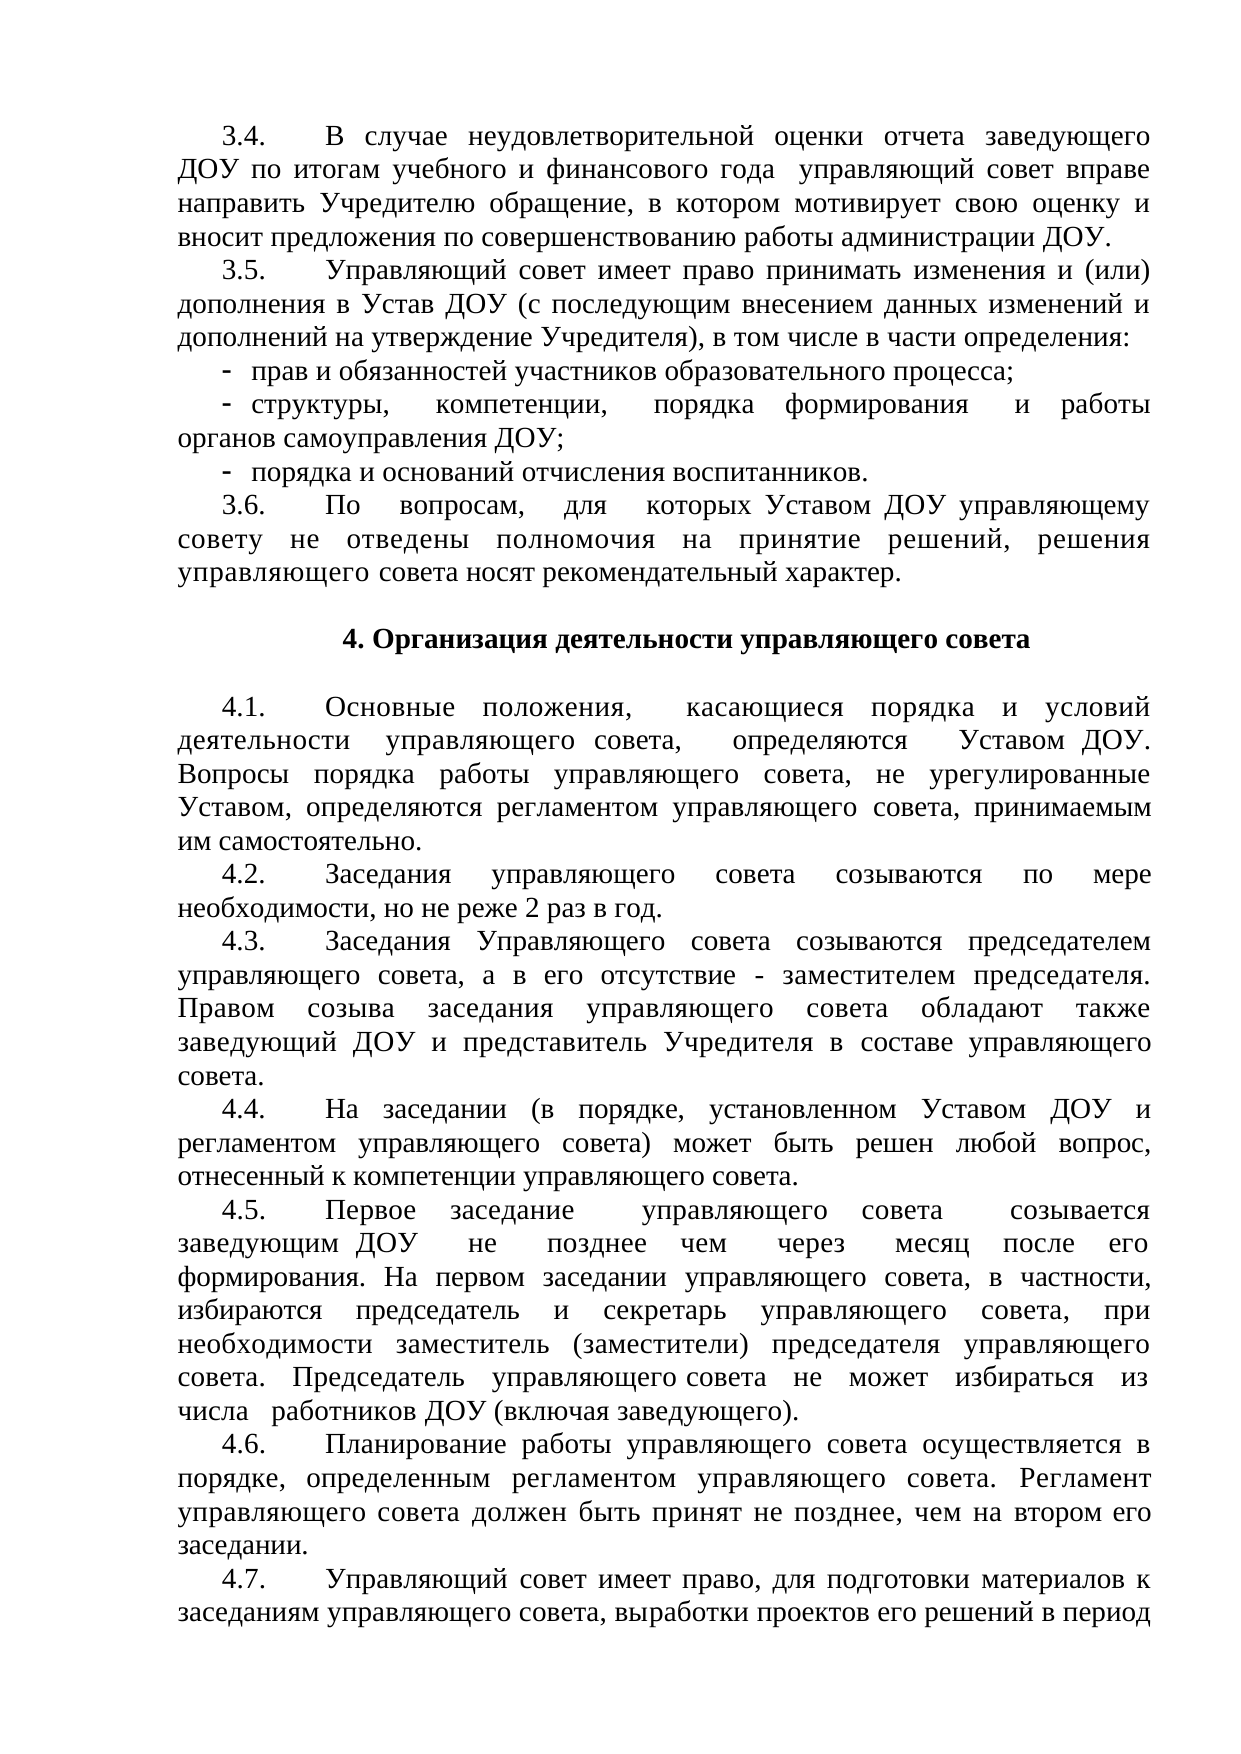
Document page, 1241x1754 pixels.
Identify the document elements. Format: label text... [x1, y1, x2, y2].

list Планирование работы управляющего совета осуществляется в порядке, определенным регламентом управляющего совета. Регламент управляющего совета должен быть принят не позднее, чем на втором его заседании. [177, 1427, 1152, 1561]
list порядка и оснований отчисления воспитанников. [177, 454, 1152, 487]
list Заседания Управляющего совета созываются председателем управляющего совета, а в его отсутствие - заместителем председателя. Правом созыва заседания управляющего совета обладают также заведующий ДОУ и представитель Учредителя в составе управляющего совета. [177, 923, 1152, 1091]
list Основные положения, касающиеся порядка и условий деятельности управляющего совета, определяются Уставом ДОУ. Вопросы порядка работы управляющего совета, не урегулированные Уставом, определяются регламентом управляющего совета, принимаемым им самостоятельно. [177, 689, 1152, 856]
list В случае неудовлетворительной оценки отчета заведующего ДОУ по итогам учебного и финансового года управляющий совет вправе направить Учредителю обращение, в котором мотивирует свою оценку и вносит предложения по совершенствованию работы администрации ДОУ. [177, 118, 1152, 252]
list На заседании (в порядке, установленном Уставом ДОУ и регламентом управляющего совета) может быть решен любой вопрос, отнесенный к компетенции управляющего совета. [177, 1091, 1152, 1192]
list прав и обязанностей участников образовательного процесса; [177, 353, 1152, 387]
list структуры, компетенции, порядка формирования и работы органов самоуправления ДОУ; [177, 387, 1152, 454]
list Заседания управляющего совета созываются по мере необходимости, но не реже 2 раз в год. [177, 856, 1152, 923]
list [177, 1561, 1152, 1628]
list По вопросам, для которых Уставом ДОУ управляющему совету не отведены полномочия на принятие решений, решения управляющего совета носят рекомендательный характер. [177, 487, 1152, 588]
list Организация деятельности управляющего совета [177, 622, 1152, 655]
list Управляющий совет имеет право принимать изменения и (или) дополнения в Устав ДОУ (с последующим внесением данных изменений и дополнений на утверждение Учредителя), в том числе в части определения: [177, 252, 1152, 353]
list Первое заседание управляющего совета созывается заведующим ДОУ не позднее чем через месяц после его формирования. На первом заседании управляющего совета, в частности, избираются председатель и секретарь управляющего совета, при необходимости заместитель (заместители) председателя управляющего совета. Председатель управляющего совета не может избираться из числа работников ДОУ (включая заведующего). [177, 1192, 1152, 1427]
